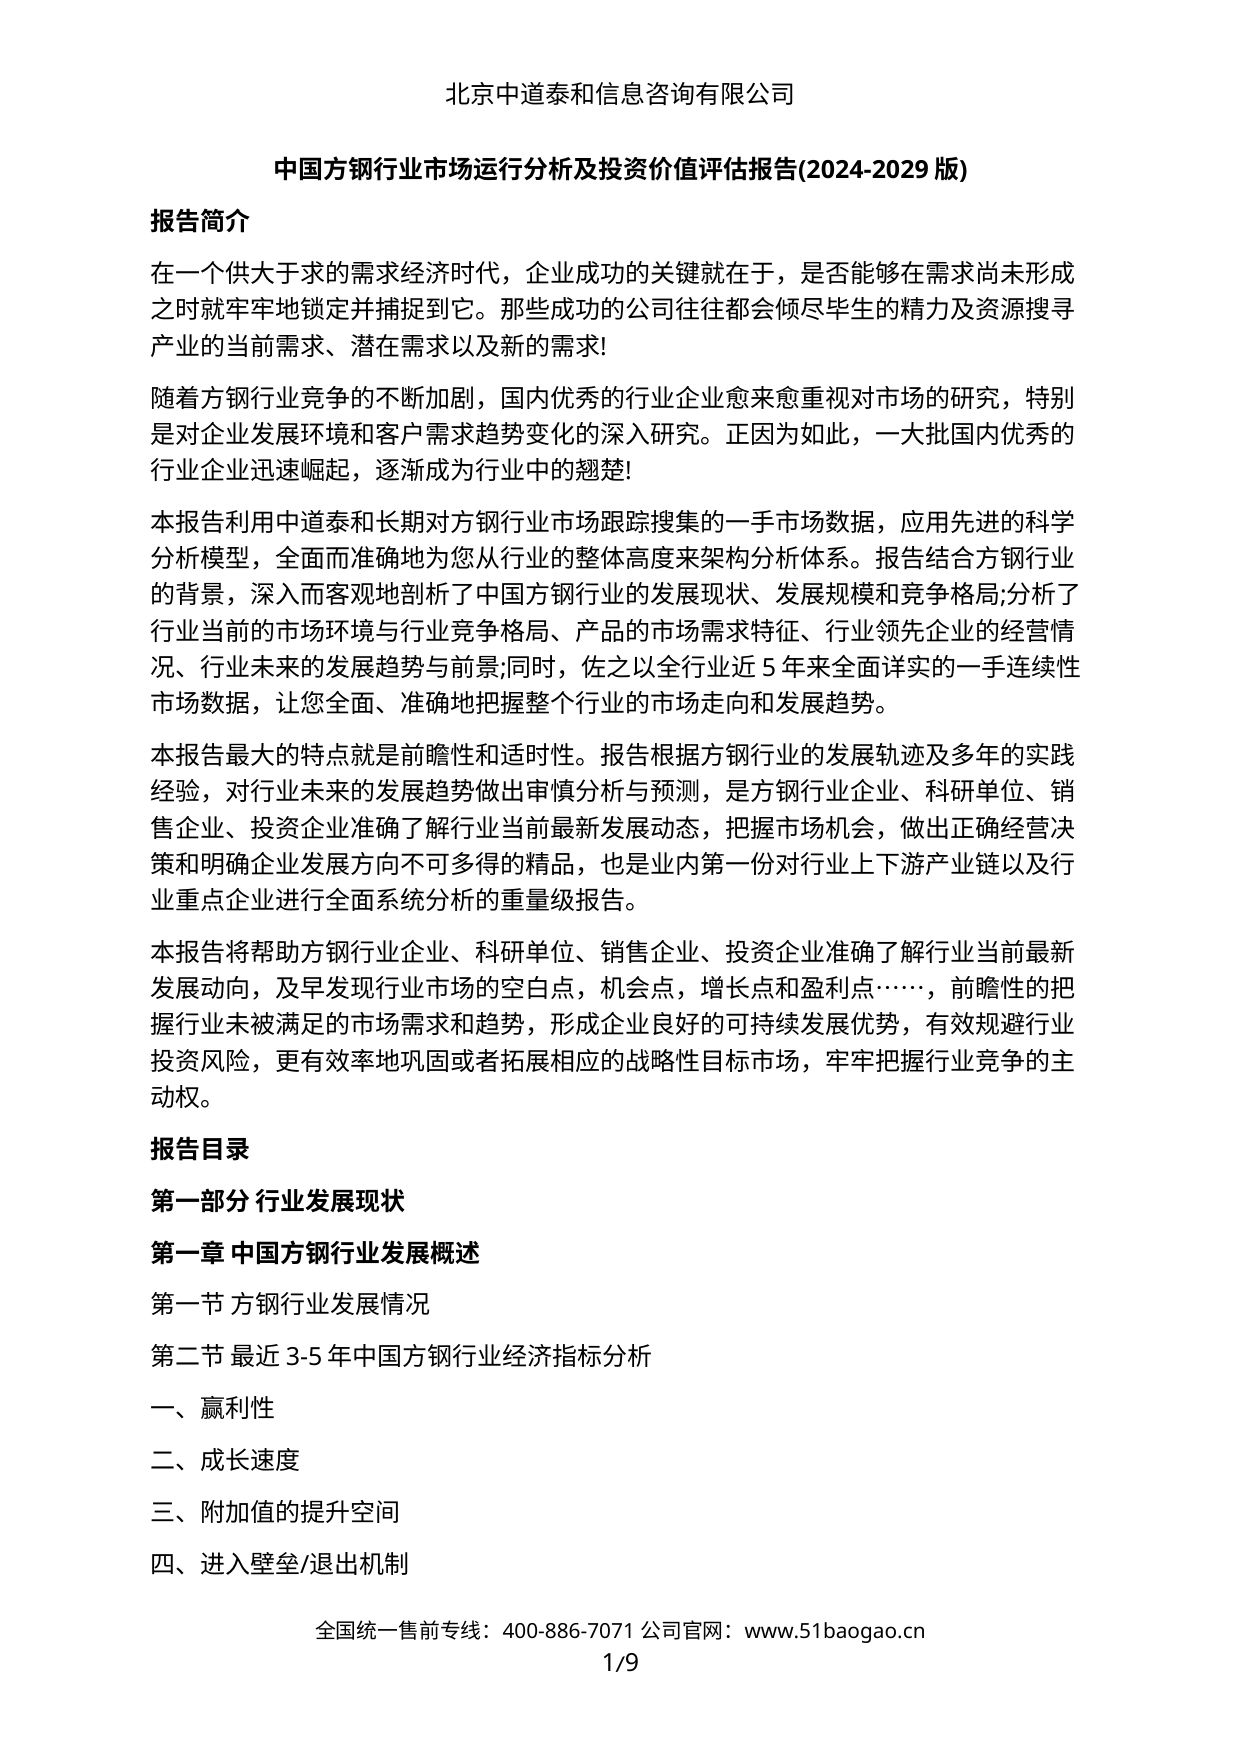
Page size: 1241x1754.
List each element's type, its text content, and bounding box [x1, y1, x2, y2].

text 三、附加值的提升空间 [150, 1492, 1090, 1529]
text 二、成长速度 [150, 1441, 1090, 1477]
text 第二节 最近3-5年中国方钢行业经济指标分析 [150, 1337, 1090, 1373]
text 随着方钢行业竞争的不断加剧，国内优秀的行业企业愈来愈重视对市场的研究，特别是对企业发展环境和客户需求趋势变化的深入研究。正因为如此，一大批国内优秀的行业企业迅速崛起，逐渐成为行业中的翘楚! [150, 378, 1090, 487]
text 本报告将帮助方钢行业企业、科研单位、销售企业、投资企业准确了解行业当前最新发展动向，及早发现行业市场的空白点，机会点，增长点和盈利点……，前瞻性的把握行业未被满足的市场需求和趋势，形成企业良好的可持续发展优势，有效规避行业投资风险，更有效率地巩固或者拓展相应的战略性目标市场，牢牢把握行业竞争的主动权。 [150, 932, 1090, 1114]
text 第一部分 行业发展现状 [150, 1181, 1090, 1217]
text 本报告利用中道泰和长期对方钢行业市场跟踪搜集的一手市场数据，应用先进的科学分析模型，全面而准确地为您从行业的整体高度来架构分析体系。报告结合方钢行业的背景，深入而客观地剖析了中国方钢行业的发展现状、发展规模和竞争格局;分析了行业当前的市场环境与行业竞争格局、产品的市场需求特征、行业领先企业的经营情况、行业未来的发展趋势与前景;同时，佐之以全行业近5年来全面详实的一手连续性市场数据，让您全面、准确地把握整个行业的市场走向和发展趋势。 [150, 502, 1090, 720]
text 第一章 中国方钢行业发展概述 [150, 1233, 1090, 1269]
text 报告简介 [150, 202, 1090, 238]
text 报告目录 [150, 1129, 1090, 1166]
text 一、赢利性 [150, 1389, 1090, 1425]
text 中国方钢行业市场运行分析及投资价值评估报告(2024-2029版) [150, 150, 1090, 186]
text 本报告最大的特点就是前瞻性和适时性。报告根据方钢行业的发展轨迹及多年的实践经验，对行业未来的发展趋势做出审慎分析与预测，是方钢行业企业、科研单位、销售企业、投资企业准确了解行业当前最新发展动态，把握市场机会，做出正确经营决策和明确企业发展方向不可多得的精品，也是业内第一份对行业上下游产业链以及行业重点企业进行全面系统分析的重量级报告。 [150, 736, 1090, 917]
text 第一节 方钢行业发展情况 [150, 1285, 1090, 1321]
text 在一个供大于求的需求经济时代，企业成功的关键就在于，是否能够在需求尚未形成之时就牢牢地锁定并捕捉到它。那些成功的公司往往都会倾尽毕生的精力及资源搜寻产业的当前需求、潜在需求以及新的需求! [150, 254, 1090, 362]
text 四、进入壁垒/退出机制 [150, 1544, 1090, 1581]
